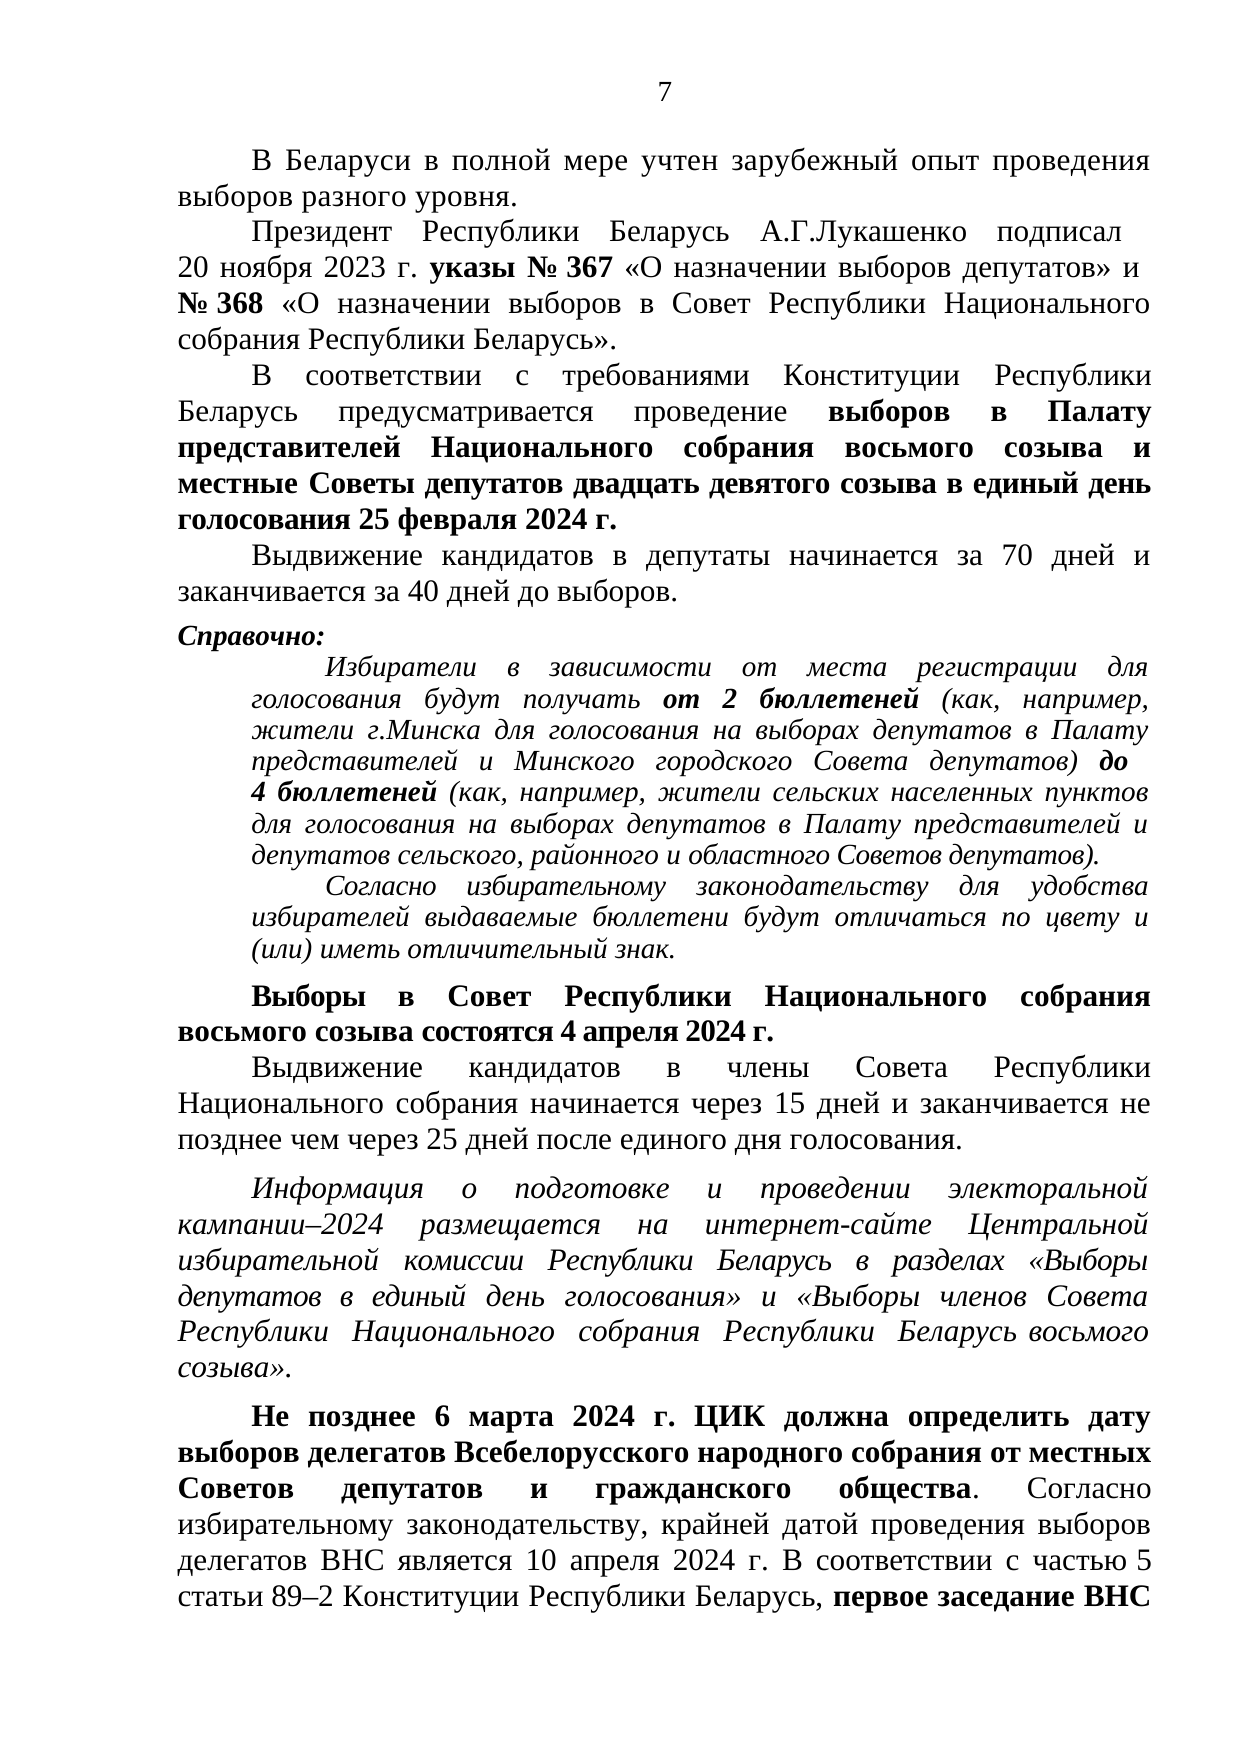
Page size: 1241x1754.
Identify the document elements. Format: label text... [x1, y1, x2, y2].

text Выдвижение кандидатов в члены Совета Республики Национального собрания начинается через 15 дней и заканчивается не позднее чем через 25 дней после единого дня голосования. [177, 1049, 1152, 1156]
text Согласно избирательному законодательству для удобства избирателей выдаваемые бюллетени будут отличаться по цвету и (или) иметь отличительный знак. [251, 871, 1152, 964]
text Выдвижение кандидатов в депутаты начинается за 70 дней и заканчивается за 40 дней до выборов. [177, 536, 1152, 608]
text Справочно: [177, 621, 1152, 652]
text В Беларуси в полной мере учтен зарубежный опыт проведения выборов разного уровня. [177, 141, 1152, 213]
text Выборы в Совет Республики Национального собрания восьмого созыва состоятся 4 апреля 2024 г. [177, 977, 1152, 1049]
text Президент Республики Беларусь А.Г.Лукашенко подписал 20 ноября 2023 г. указы № 367 «О назначении выборов депутатов» и № 368 «О назначении выборов в Совет Республики Национального собрания Республики Беларусь». [177, 213, 1152, 356]
text В соответствии с требованиями Конституции Республики Беларусь предусматривается проведение выборов в Палату представителей Национального собрания восьмого созыва и местные Советы депутатов двадцать девятого созыва в единый день голосования 25 февраля 2024 г. [177, 356, 1152, 536]
text Информация о подготовке и проведении электоральной кампании–2024 размещается на интернет-сайте Центральной избирательной комиссии Республики Беларусь в разделах «Выборы депутатов в единый день голосования» и «Выборы членов Совета Республики Национального собрания Республики Беларусь восьмого созыва». [177, 1169, 1152, 1384]
text Избиратели в зависимости от места регистрации для голосования будут получать от 2 бюллетеней (как, например, жители г.Минска для голосования на выборах депутатов в Палату представителей и Минского городского Совета депутатов) до 4 бюллетеней (как, например, жители сельских населенных пунктов для голосования на выборах депутатов в Палату представителей и депутатов сельского, районного и областного Советов депутатов). [251, 652, 1152, 871]
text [177, 1397, 1152, 1613]
